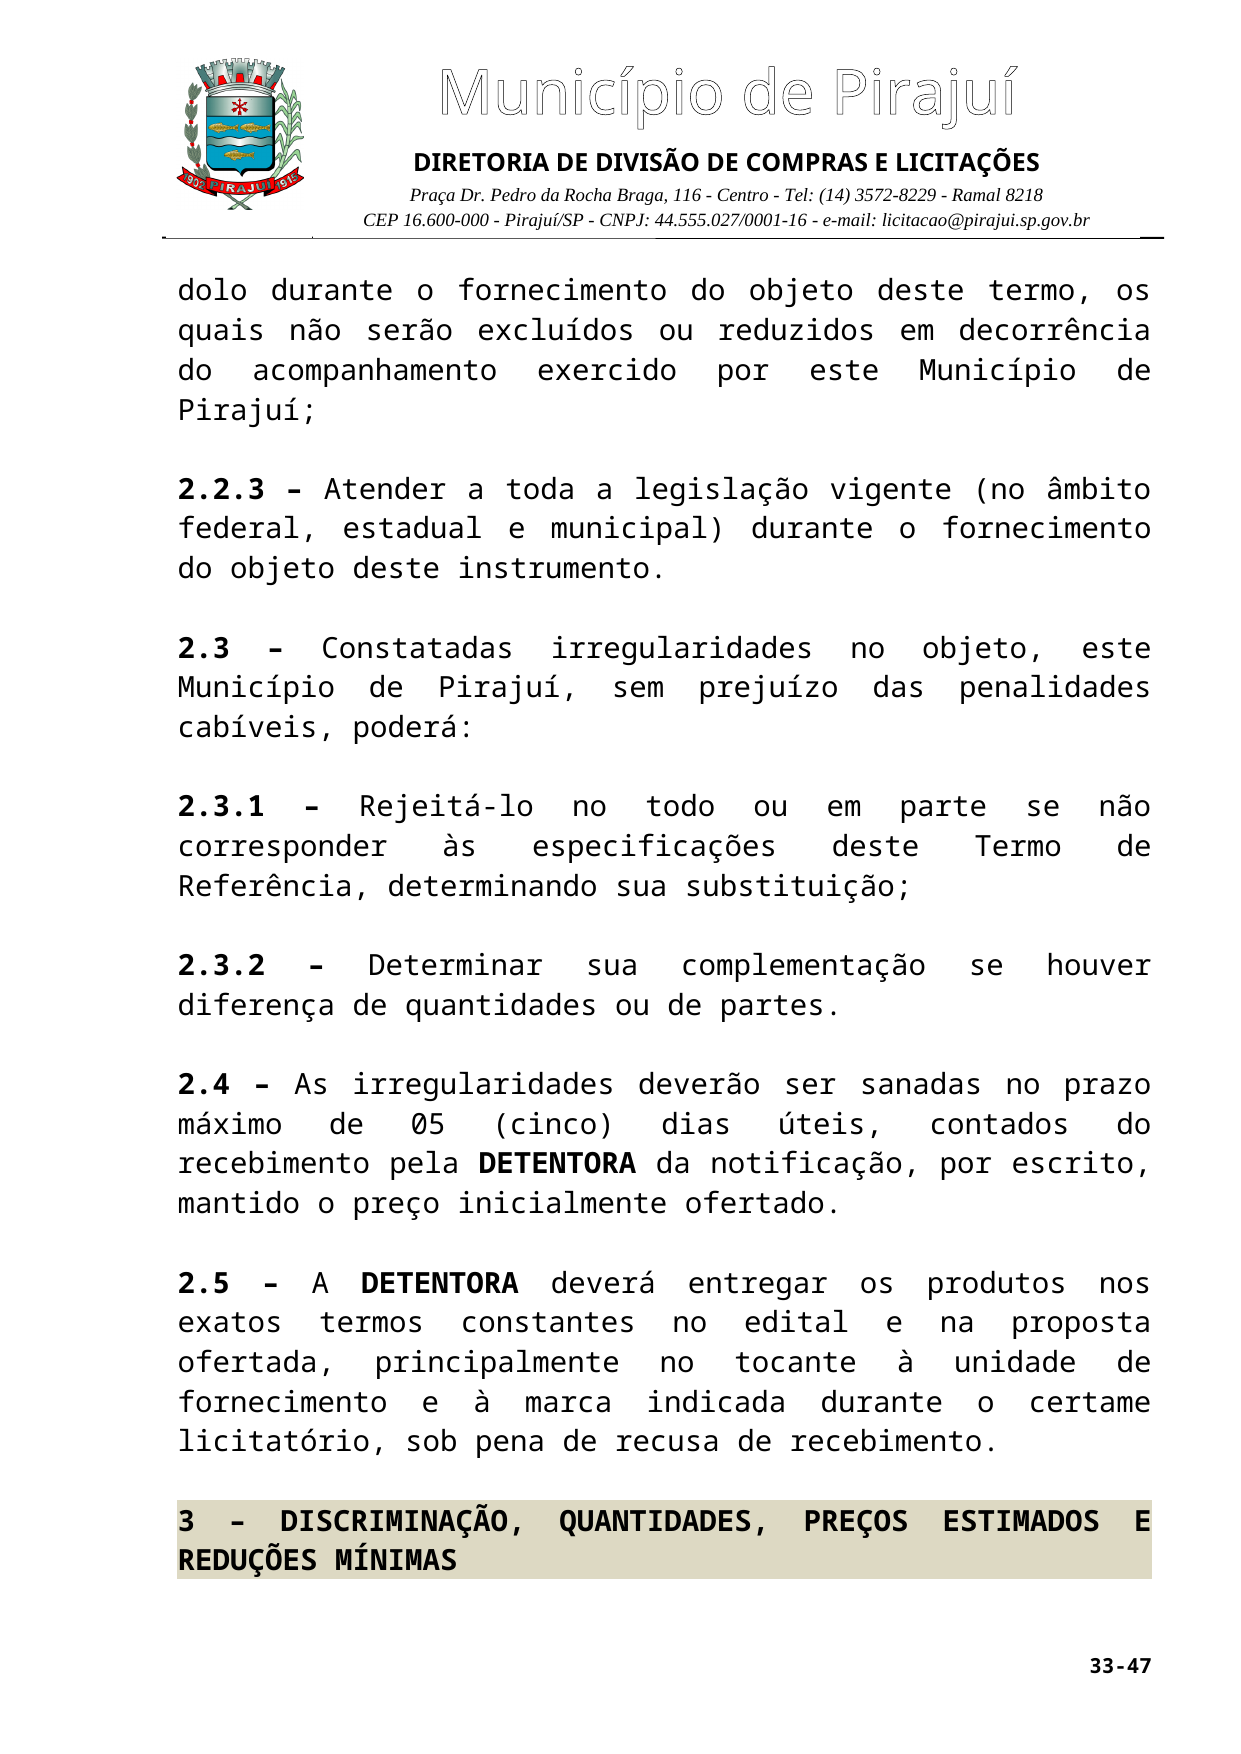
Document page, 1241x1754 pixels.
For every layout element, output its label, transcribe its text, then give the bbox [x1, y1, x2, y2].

text 2.3.1 – Rejeitá-lo no todo ou em parte se não corresponder às especificações deste Termo de Referência, determinando sua substituição; [177, 786, 1152, 905]
text 2.3 – Constatadas irregularidades no objeto, este Município de Pirajuí, sem prejuízo das penalidades cabíveis, poderá: [177, 627, 1152, 746]
text 2.5 – A DETENTORA deverá entregar os produtos nos exatos termos constantes no edital e na proposta ofertada, principalmente no tocante à unidade de fornecimento e à marca indicada durante o certame licitatório, sob pena de recusa de recebimento. [177, 1262, 1152, 1460]
text 3 – DISCRIMINAÇÃO, QUANTIDADES, PREÇOS ESTIMADOS E REDUÇÕES MÍNIMAS [177, 1500, 1152, 1579]
picture [176, 58, 304, 210]
text 2.4 – As irregularidades deverão ser sanadas no prazo máximo de 05 (cinco) dias úteis, contados do recebimento pela DETENTORA da notificação, por escrito, mantido o preço inicialmente ofertado. [177, 1063, 1152, 1222]
text 2.2.3 – Atender a toda a legislação vigente (no âmbito federal, estadual e municipal) durante o fornecimento do objeto deste instrumento. [177, 468, 1152, 587]
text 2.3.2 – Determinar sua complementação se houver diferença de quantidades ou de partes. [177, 944, 1152, 1024]
